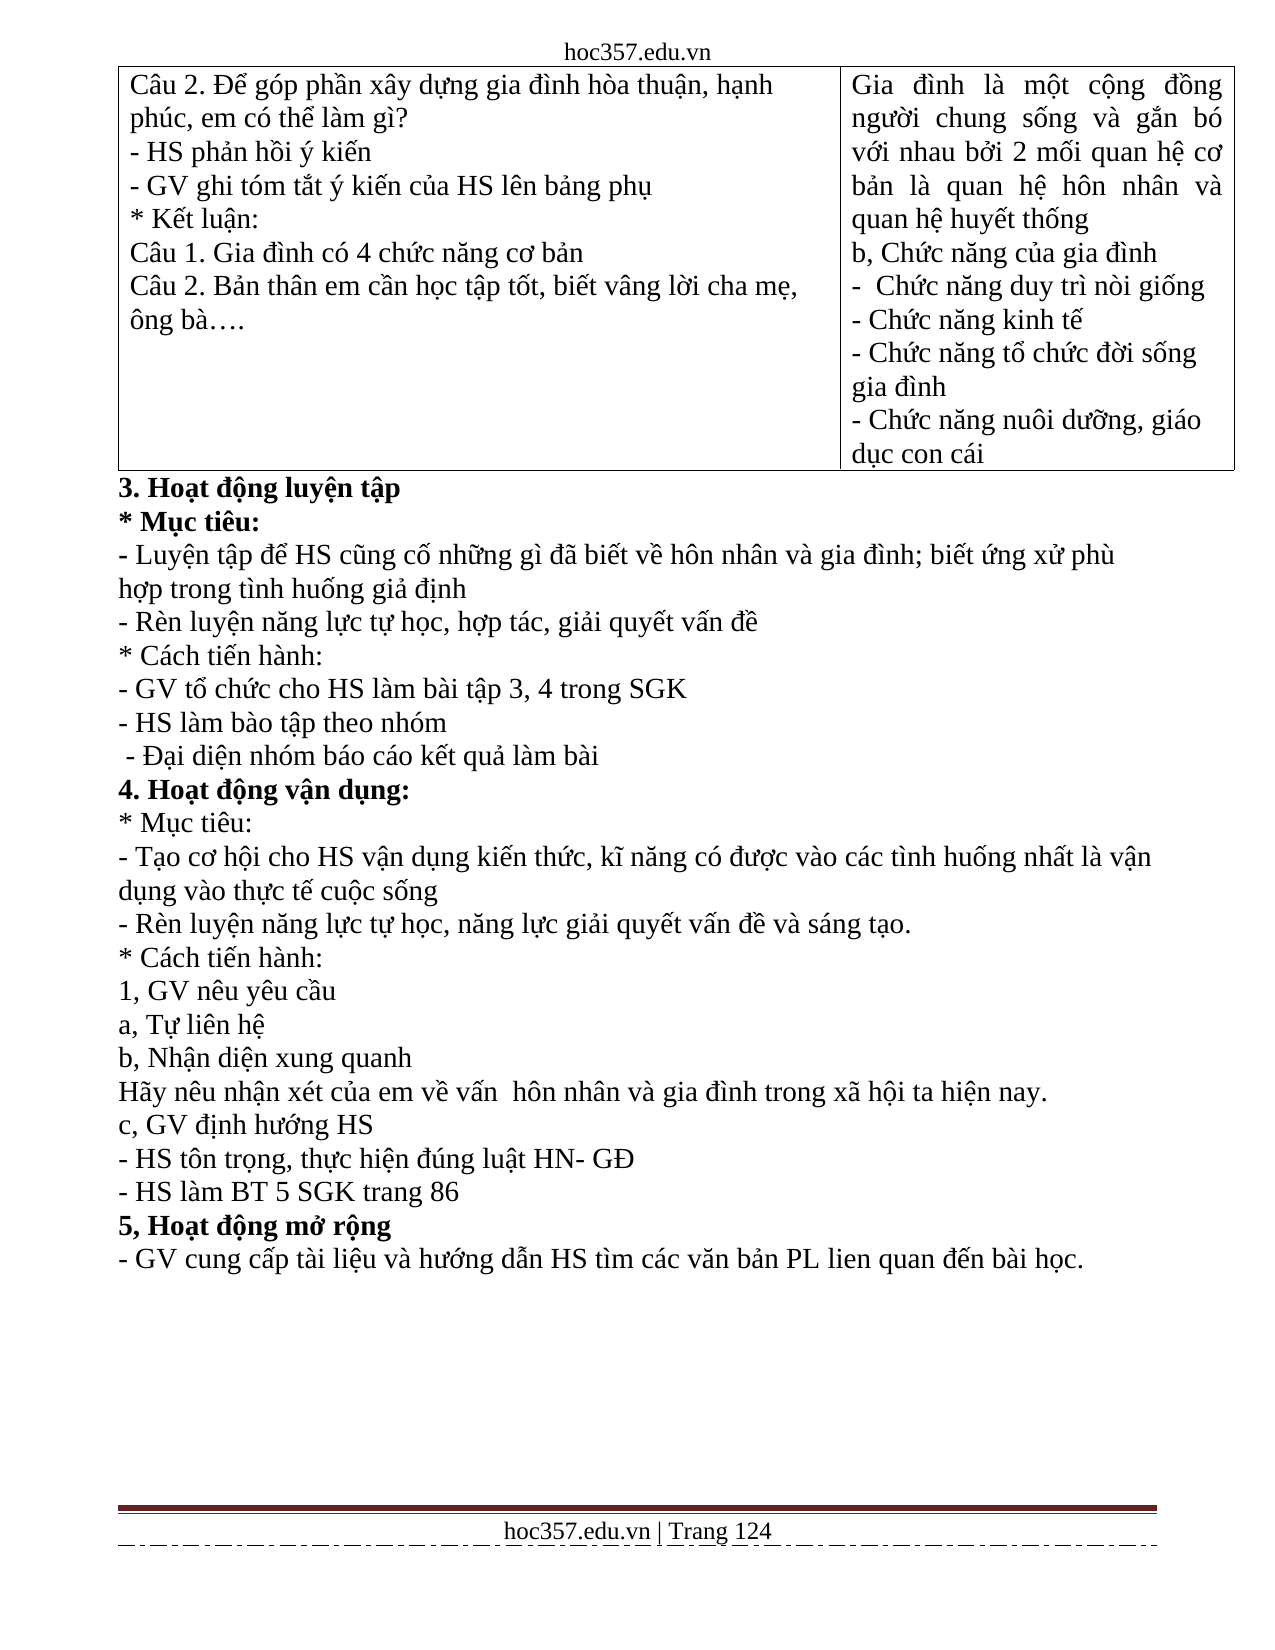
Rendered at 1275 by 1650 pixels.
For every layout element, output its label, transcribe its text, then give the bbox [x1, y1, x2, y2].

text * Cách tiến hành: [118, 638, 1157, 671]
text - GV cung cấp tài liệu và hướng dẫn HS tìm các văn bản PL lien quan đến bài học. [118, 1242, 1157, 1275]
text 4. Hoạt động vận dụng: [118, 772, 1157, 806]
text * Cách tiến hành: [118, 940, 1157, 973]
text * Mục tiêu: [118, 504, 1157, 537]
text - Rèn luyện năng lực tự học, hợp tác, giải quyết vấn đề [118, 604, 1157, 638]
text Hãy nêu nhận xét của em về vấn hôn nhân và gia đình trong xã hội ta hiện nay. [118, 1074, 1157, 1107]
text - Rèn luyện năng lực tự học, năng lực giải quyết vấn đề và sáng tạo. [118, 906, 1157, 940]
text - Tạo cơ hội cho HS vận dụng kiến thức, kĩ năng có được vào các tình huống nhất là vận dụng vào thực tế cuộc sống [118, 839, 1157, 906]
text 3. Hoạt động luyện tập [118, 471, 1157, 504]
text - HS làm bào tập theo nhóm [118, 705, 1157, 738]
text 5, Hoạt động mở rộng [118, 1208, 1157, 1242]
text a, Tự liên hệ [118, 1007, 1157, 1040]
text b, Nhận diện xung quanh [118, 1040, 1157, 1074]
text - HS tôn trọng, thực hiện đúng luật HN- GĐ [118, 1141, 1157, 1174]
text - GV tổ chức cho HS làm bài tập 3, 4 trong SGK [118, 671, 1157, 705]
text * Mục tiêu: [118, 806, 1157, 839]
text - Đại diện nhóm báo cáo kết quả làm bài [118, 738, 1157, 772]
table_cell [841, 67, 1234, 469]
text - HS làm BT 5 SGK trang 86 [118, 1174, 1157, 1208]
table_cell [119, 67, 840, 469]
text c, GV định hướng HS [118, 1107, 1157, 1141]
text - Luyện tập để HS cũng cố những gì đã biết về hôn nhân và gia đình; biết ứng xử phù hợp trong tình huống giả định [118, 537, 1157, 604]
text 1, GV nêu yêu cầu [118, 973, 1157, 1007]
